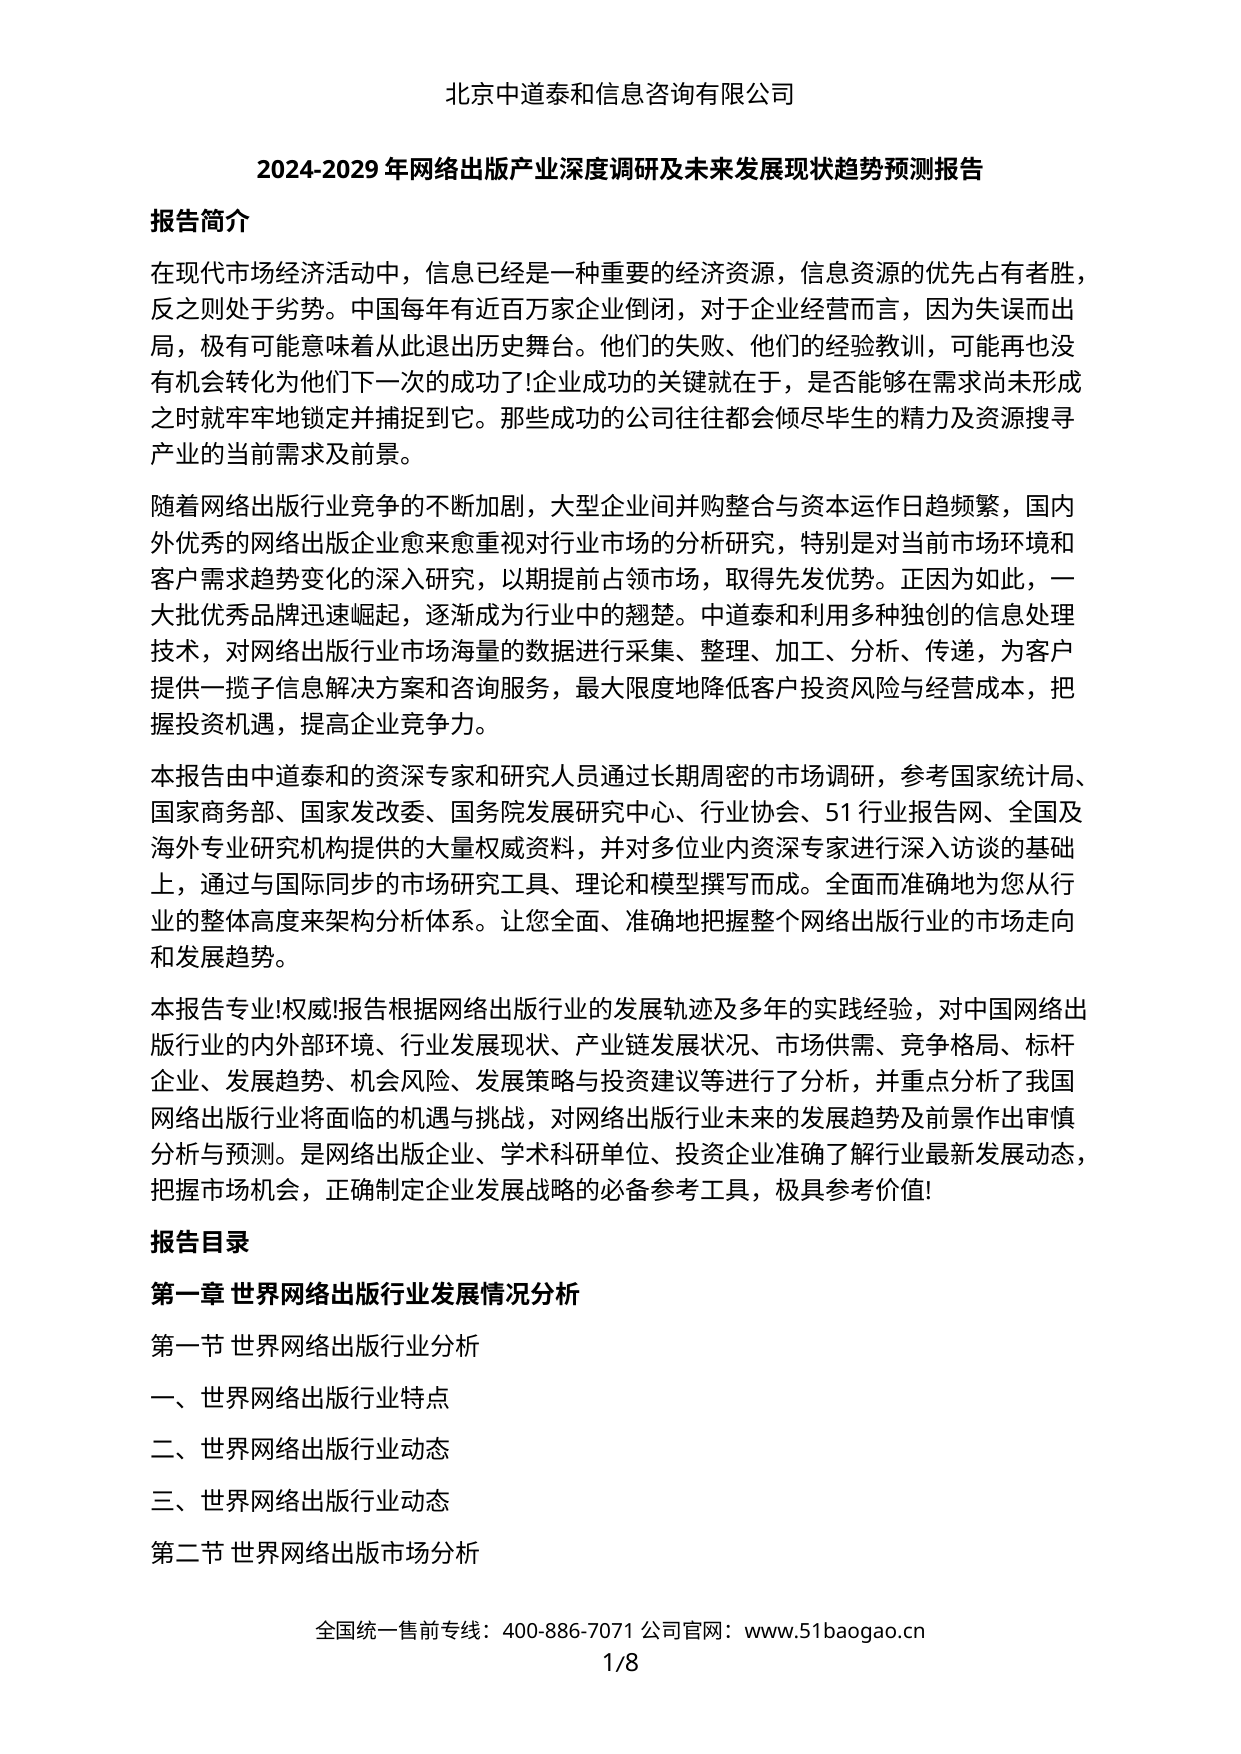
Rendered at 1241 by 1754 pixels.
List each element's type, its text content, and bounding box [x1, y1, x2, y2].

text 三、世界网络出版行业动态 [150, 1482, 1090, 1518]
text 报告目录 [150, 1222, 1090, 1259]
text 一、世界网络出版行业特点 [150, 1378, 1090, 1414]
text 随着网络出版行业竞争的不断加剧，大型企业间并购整合与资本运作日趋频繁，国内外优秀的网络出版企业愈来愈重视对行业市场的分析研究，特别是对当前市场环境和客户需求趋势变化的深入研究，以期提前占领市场，取得先发优势。正因为如此，一大批优秀品牌迅速崛起，逐渐成为行业中的翘楚。中道泰和利用多种独创的信息处理技术，对网络出版行业市场海量的数据进行采集、整理、加工、分析、传递，为客户提供一揽子信息解决方案和咨询服务，最大限度地降低客户投资风险与经营成本，把握投资机遇，提高企业竞争力。 [150, 487, 1090, 741]
text 在现代市场经济活动中，信息已经是一种重要的经济资源，信息资源的优先占有者胜，反之则处于劣势。中国每年有近百万家企业倒闭，对于企业经营而言，因为失误而出局，极有可能意味着从此退出历史舞台。他们的失败、他们的经验教训，可能再也没有机会转化为他们下一次的成功了!企业成功的关键就在于，是否能够在需求尚未形成之时就牢牢地锁定并捕捉到它。那些成功的公司往往都会倾尽毕生的精力及资源搜寻产业的当前需求及前景。 [150, 254, 1090, 471]
text 第一节 世界网络出版行业分析 [150, 1326, 1090, 1362]
text 报告简介 [150, 202, 1090, 238]
text 2024-2029年网络出版产业深度调研及未来发展现状趋势预测报告 [150, 150, 1090, 186]
text 第一章 世界网络出版行业发展情况分析 [150, 1274, 1090, 1311]
text 二、世界网络出版行业动态 [150, 1430, 1090, 1466]
text 本报告专业!权威!报告根据网络出版行业的发展轨迹及多年的实践经验，对中国网络出版行业的内外部环境、行业发展现状、产业链发展状况、市场供需、竞争格局、标杆企业、发展趋势、机会风险、发展策略与投资建议等进行了分析，并重点分析了我国网络出版行业将面临的机遇与挑战，对网络出版行业未来的发展趋势及前景作出审慎分析与预测。是网络出版企业、学术科研单位、投资企业准确了解行业最新发展动态，把握市场机会，正确制定企业发展战略的必备参考工具，极具参考价值! [150, 989, 1090, 1207]
text 本报告由中道泰和的资深专家和研究人员通过长期周密的市场调研，参考国家统计局、国家商务部、国家发改委、国务院发展研究中心、行业协会、51行业报告网、全国及海外专业研究机构提供的大量权威资料，并对多位业内资深专家进行深入访谈的基础上，通过与国际同步的市场研究工具、理论和模型撰写而成。全面而准确地为您从行业的整体高度来架构分析体系。让您全面、准确地把握整个网络出版行业的市场走向和发展趋势。 [150, 756, 1090, 974]
text 第二节 世界网络出版市场分析 [150, 1534, 1090, 1570]
